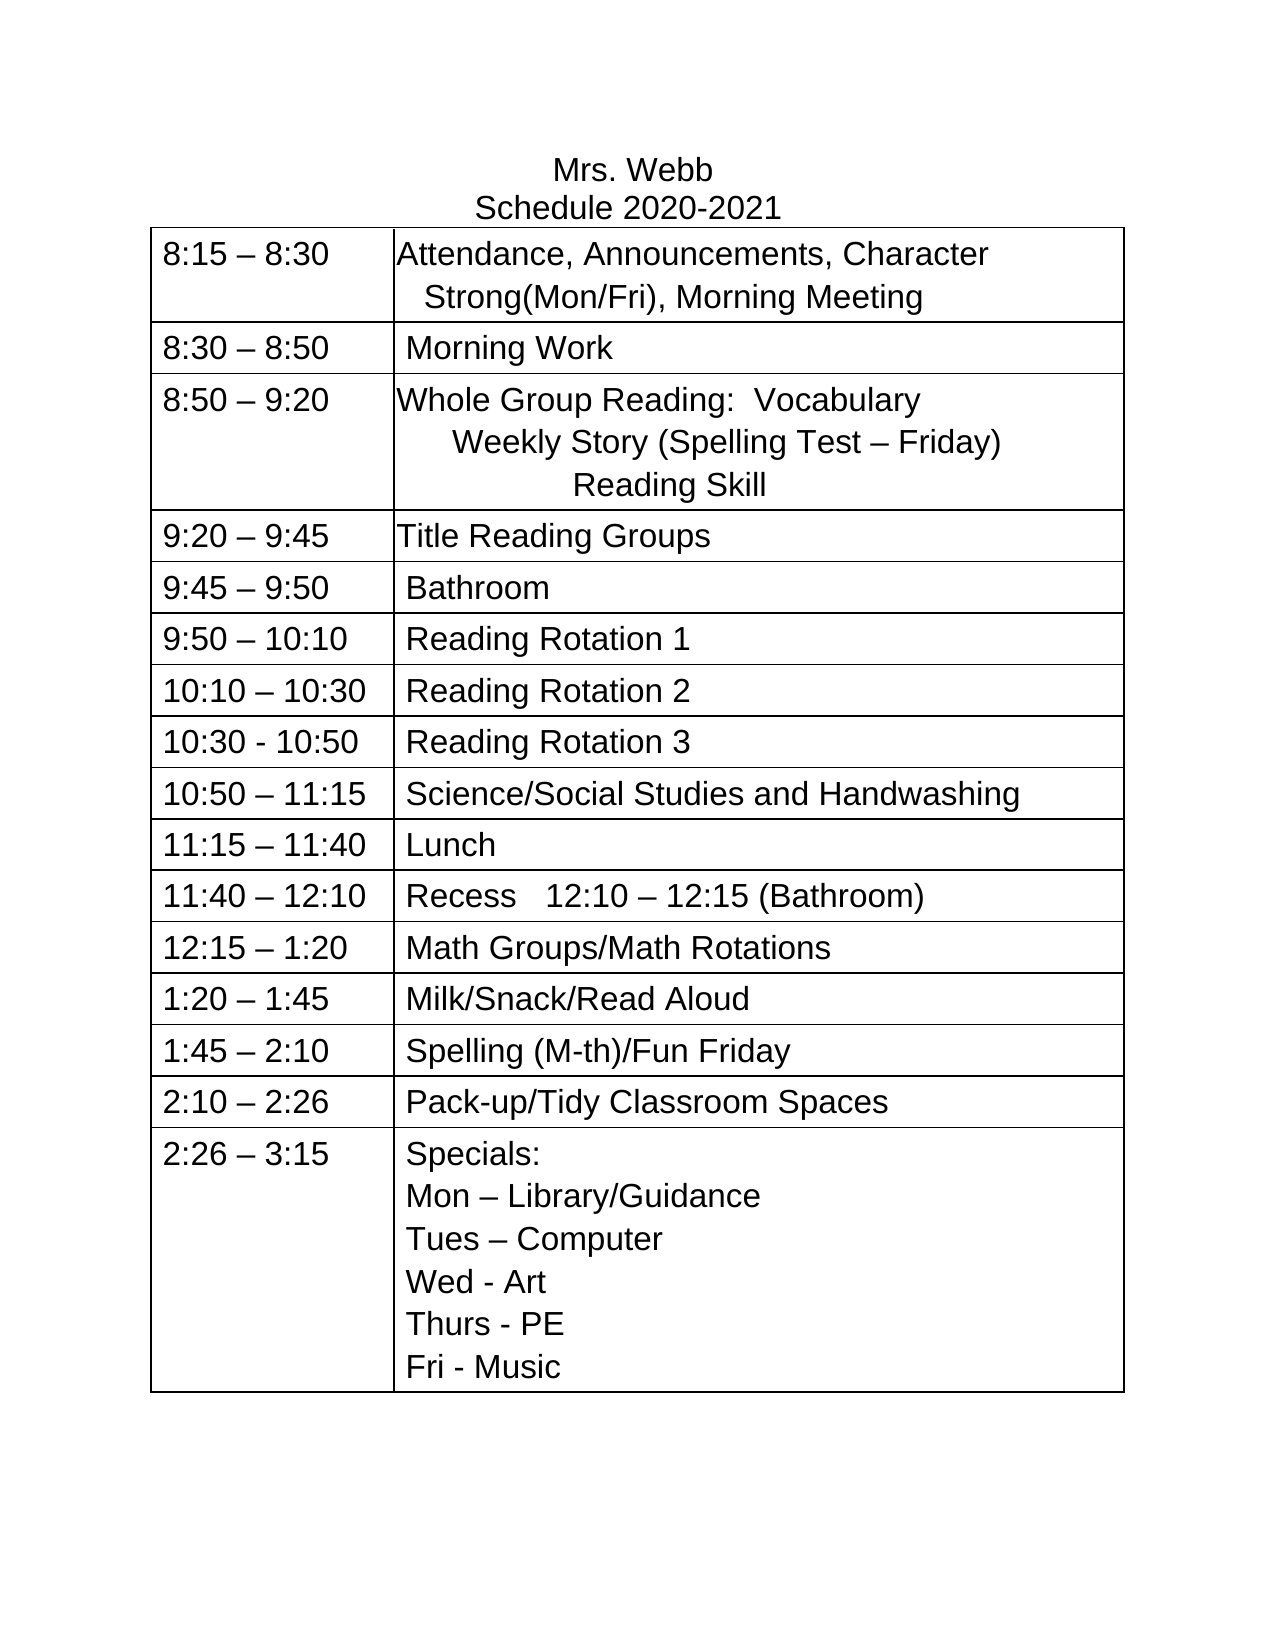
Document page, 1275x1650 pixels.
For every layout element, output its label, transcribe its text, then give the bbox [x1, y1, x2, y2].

table_cell 8:30 – 8:50 [152, 323, 393, 372]
table_header 8:15 – 8:30 [152, 228, 394, 321]
table_cell 2:26 – 3:15 [152, 1128, 393, 1391]
table_cell 10:30 - 10:50 [152, 717, 393, 766]
table_cell 9:20 – 9:45 [152, 511, 393, 561]
table_cell Milk/Snack/Read Aloud [395, 974, 1123, 1024]
table_cell Lunch [395, 820, 1123, 869]
table_cell Morning Work [395, 323, 1123, 372]
table_cell 11:40 – 12:10 [152, 871, 393, 921]
table_cell 12:15 – 1:20 [152, 922, 393, 972]
table_cell 2:10 – 2:26 [152, 1077, 393, 1127]
table_cell Spelling (M-th)/Fun Friday [395, 1025, 1123, 1075]
table_cell 1:45 – 2:10 [152, 1025, 393, 1075]
table_cell 10:10 – 10:30 [152, 665, 393, 715]
table_cell 1:20 – 1:45 [152, 974, 393, 1024]
table_cell Math Groups/Math Rotations [395, 922, 1123, 972]
table_cell Reading Rotation 3 [395, 717, 1123, 766]
table_cell Reading Rotation 2 [395, 665, 1123, 715]
table_cell Recess 12:10 – 12:15 (Bathroom) [395, 871, 1123, 921]
text Mrs. Webb [150, 150, 1125, 188]
table_cell 11:15 – 11:40 [152, 820, 393, 869]
table_cell Science/Social Studies and Handwashing [395, 768, 1123, 818]
table_cell Title Reading Groups [395, 511, 1123, 561]
table_cell 9:50 – 10:10 [152, 614, 393, 663]
table_cell Pack-up/Tidy Classroom Spaces [395, 1077, 1123, 1127]
table_header Attendance, Announcements, Character Strong(Mon/Fri), Morning Meeting [395, 228, 1123, 321]
table_cell 9:45 – 9:50 [152, 562, 393, 612]
table_cell Reading Rotation 1 [395, 614, 1123, 663]
text Schedule 2020-2021 [150, 188, 1125, 227]
table_cell Whole Group Reading: Vocabulary Weekly Story (Spelling Test – Friday) Reading Skill [395, 374, 1123, 509]
table_cell 8:50 – 9:20 [152, 374, 393, 509]
table_cell Bathroom [395, 562, 1123, 612]
table_cell Specials: Mon – Library/Guidance Tues – Computer Wed - Art Thurs - PE Fri - Music [395, 1128, 1123, 1391]
table_cell 10:50 – 11:15 [152, 768, 393, 818]
